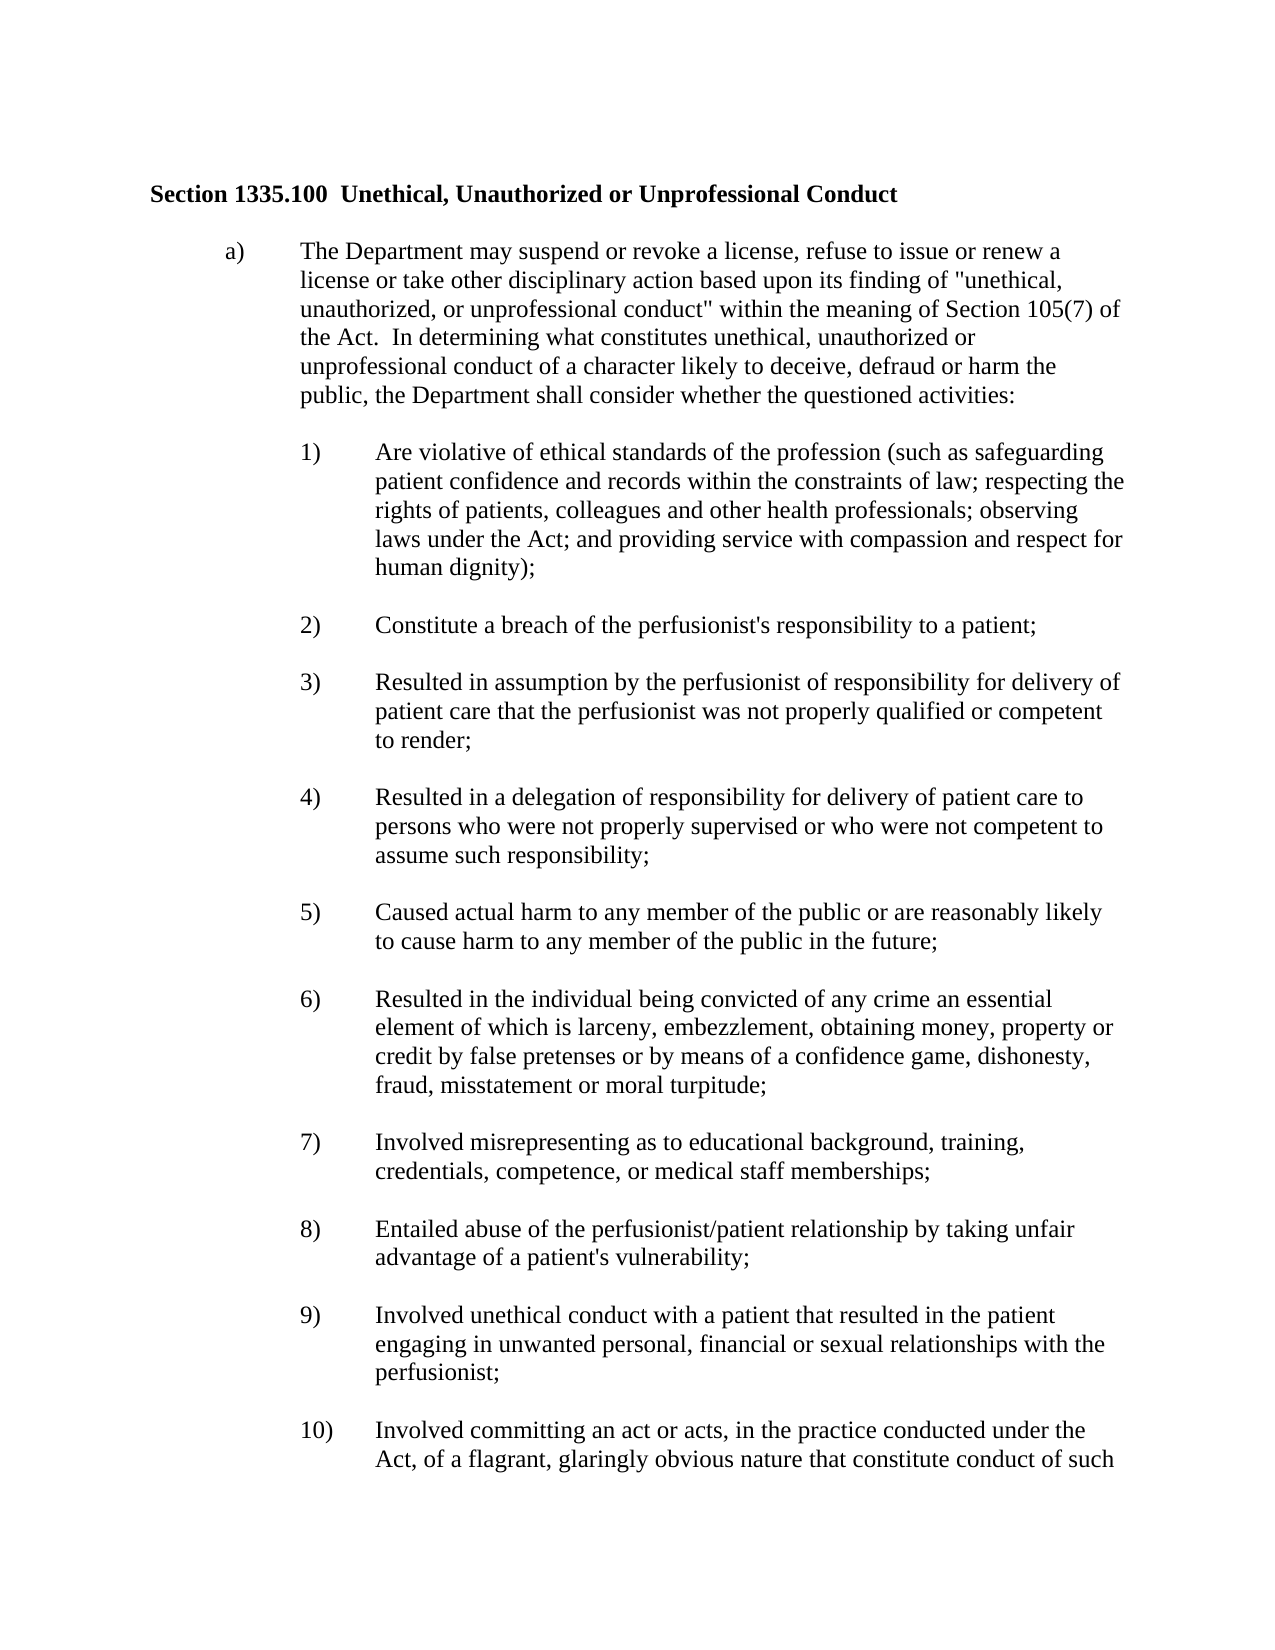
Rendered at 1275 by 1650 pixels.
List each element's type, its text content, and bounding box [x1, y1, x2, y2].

text Section 1335.100 Unethical, Unauthorized or Unprofessional Conduct [150, 179, 1125, 207]
text a) The Department may suspend or revoke a license, refuse to issue or renew a license or take other disciplinary action based upon its finding of "unethical, unauthorized, or unprofessional conduct" within the meaning of Section 105(7) of the Act. In determining what constitutes unethical, unauthorized or unprofessional conduct of a character likely to deceive, defraud or harm the public, the Department shall consider whether the questioned activities: [225, 236, 1125, 409]
text 5) Caused actual harm to any member of the public or are reasonably likely to cause harm to any member of the public in the future; [300, 897, 1125, 955]
text 6) Resulted in the individual being convicted of any crime an essential element of which is larceny, embezzlement, obtaining money, property or credit by false pretenses or by means of a confidence game, dishonesty, fraud, misstatement or moral turpitude; [300, 984, 1125, 1099]
text 8) Entailed abuse of the perfusionist/patient relationship by taking unfair advantage of a patient's vulnerability; [300, 1214, 1125, 1271]
text 2) Constitute a breach of the perfusionist's responsibility to a patient; [300, 610, 1125, 639]
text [300, 1415, 1125, 1472]
text 9) Involved unethical conduct with a patient that resulted in the patient engaging in unwanted personal, financial or sexual relationships with the perfusionist; [300, 1300, 1125, 1386]
text 1) Are violative of ethical standards of the profession (such as safeguarding patient confidence and records within the constraints of law; respecting the rights of patients, colleagues and other health professionals; observing laws under the Act; and providing service with compassion and respect for human dignity); [300, 437, 1125, 581]
text 4) Resulted in a delegation of responsibility for delivery of patient care to persons who were not properly supervised or who were not competent to assume such responsibility; [300, 782, 1125, 869]
text 7) Involved misrepresenting as to educational background, training, credentials, competence, or medical staff memberships; [300, 1127, 1125, 1185]
text 3) Resulted in assumption by the perfusionist of responsibility for delivery of patient care that the perfusionist was not properly qualified or competent to render; [300, 667, 1125, 754]
